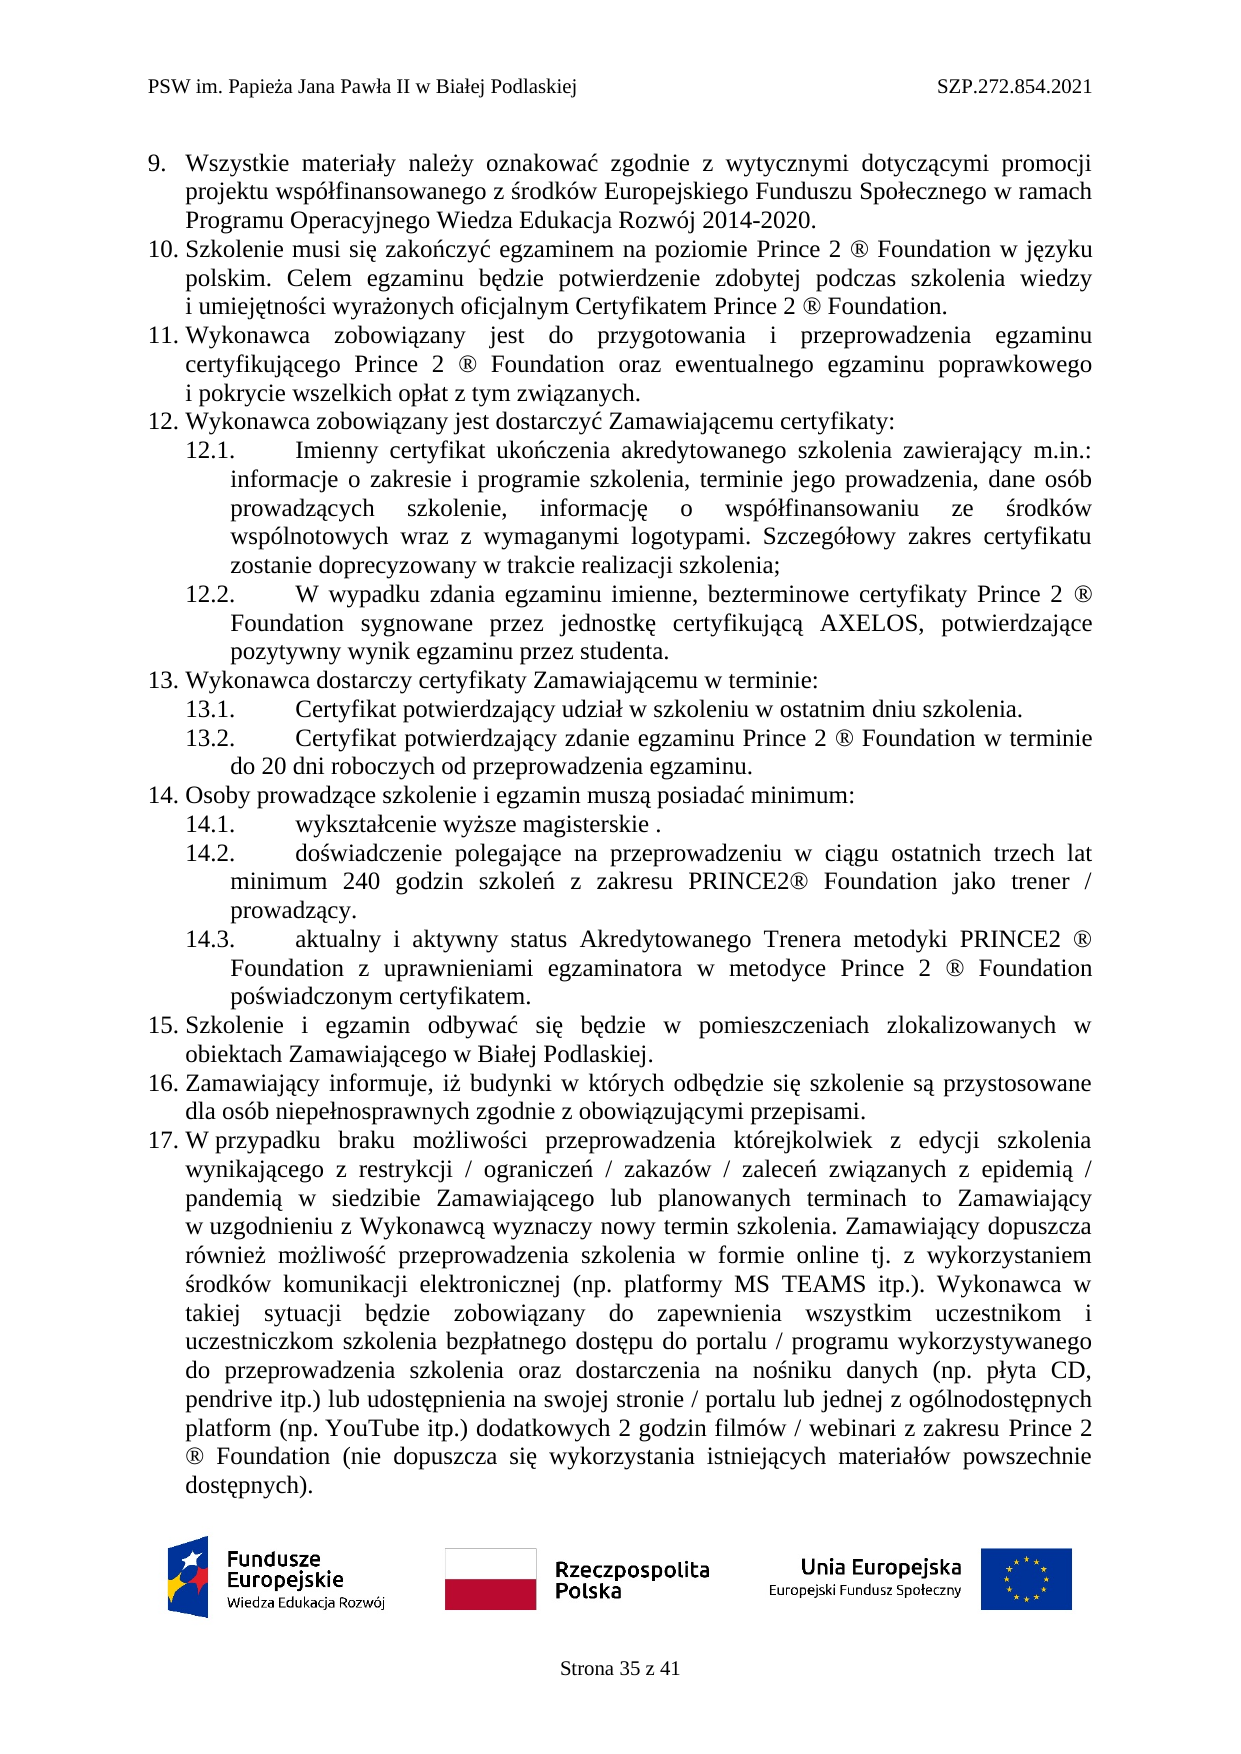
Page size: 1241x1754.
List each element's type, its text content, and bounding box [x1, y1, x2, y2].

list aktualny i aktywny status Akredytowanego Trenera metodyki PRINCE2 ® Foundation z uprawnieniami egzaminatora w metodyce Prince 2 ® Foundation poświadczonym certyfikatem. [185, 924, 1093, 1010]
list Imienny certyfikat ukończenia akredytowanego szkolenia zawierający m.in.: informacje o zakresie i programie szkolenia, terminie jego prowadzenia, dane osób prowadzących szkolenie, informację o współfinansowaniu ze środków wspólnotowych wraz z wymaganymi logotypami. Szczegółowy zakres certyfikatu zostanie doprecyzowany w trakcie realizacji szkolenia; [185, 435, 1093, 579]
list doświadczenie polegające na przeprowadzeniu w ciągu ostatnich trzech lat minimum 240 godzin szkoleń z zakresu PRINCE2® Foundation jako trener / prowadzący. [185, 838, 1093, 924]
picture [147, 1515, 1092, 1638]
list Zamawiający informuje, iż budynki w których odbędzie się szkolenie są przystosowane dla osób niepełnosprawnych zgodnie z obowiązującymi przepisami. [148, 1068, 1093, 1125]
list W przypadku braku możliwości przeprowadzenia którejkolwiek z edycji szkolenia wynikającego z restrykcji / ograniczeń / zakazów / zaleceń związanych z epidemią / pandemią w siedzibie Zamawiającego lub planowanych terminach to Zamawiający w uzgodnieniu z Wykonawcą wyznaczy nowy termin szkolenia. Zamawiający dopuszcza również możliwość przeprowadzenia szkolenia w formie online tj. z wykorzystaniem środków komunikacji elektronicznej (np. platformy MS TEAMS itp.). Wykonawca w takiej sytuacji będzie zobowiązany do zapewnienia wszystkim uczestnikom i uczestniczkom szkolenia bezpłatnego dostępu do portalu / programu wykorzystywanego do przeprowadzenia szkolenia oraz dostarczenia na nośniku danych (np. płyta CD, pendrive itp.) lub udostępnienia na swojej stronie / portalu lub jednej z ogólnodostępnych platform (np. YouTube itp.) dodatkowych 2 godzin filmów / webinari z zakresu Prince 2 ® Foundation (nie dopuszcza się wykorzystania istniejących materiałów powszechnie dostępnych). [148, 1125, 1093, 1499]
list wykształcenie wyższe magisterskie . [185, 809, 1093, 838]
list Wykonawca zobowiązany jest do przygotowania i przeprowadzenia egzaminu certyfikującego Prince 2 ® Foundation oraz ewentualnego egzaminu poprawkowego i pokrycie wszelkich opłat z tym związanych. [148, 320, 1093, 406]
list Wszystkie materiały należy oznakować zgodnie z wytycznymi dotyczącymi promocji projektu współfinansowanego z środków Europejskiego Funduszu Społecznego w ramach Programu Operacyjnego Wiedza Edukacja Rozwój 2014-2020. [148, 148, 1093, 234]
list Szkolenie musi się zakończyć egzaminem na poziomie Prince 2 ® Foundation w języku polskim. Celem egzaminu będzie potwierdzenie zdobytej podczas szkolenia wiedzy i umiejętności wyrażonych oficjalnym Certyfikatem Prince 2 ® Foundation. [148, 234, 1093, 320]
list Osoby prowadzące szkolenie i egzamin muszą posiadać minimum: [148, 780, 1093, 809]
list Wykonawca dostarczy certyfikaty Zamawiającemu w terminie: [148, 665, 1093, 694]
list Wykonawca zobowiązany jest dostarczyć Zamawiającemu certyfikaty: [148, 406, 1093, 435]
list Certyfikat potwierdzający zdanie egzaminu Prince 2 ® Foundation w terminie do 20 dni roboczych od przeprowadzenia egzaminu. [185, 723, 1093, 780]
list Certyfikat potwierdzający udział w szkoleniu w ostatnim dniu szkolenia. [185, 694, 1093, 723]
list W wypadku zdania egzaminu imienne, bezterminowe certyfikaty Prince 2 ® Foundation sygnowane przez jednostkę certyfikującą AXELOS, potwierdzające pozytywny wynik egzaminu przez studenta. [185, 579, 1093, 665]
list Szkolenie i egzamin odbywać się będzie w pomieszczeniach zlokalizowanych w obiektach Zamawiającego w Białej Podlaskiej. [148, 1010, 1093, 1068]
